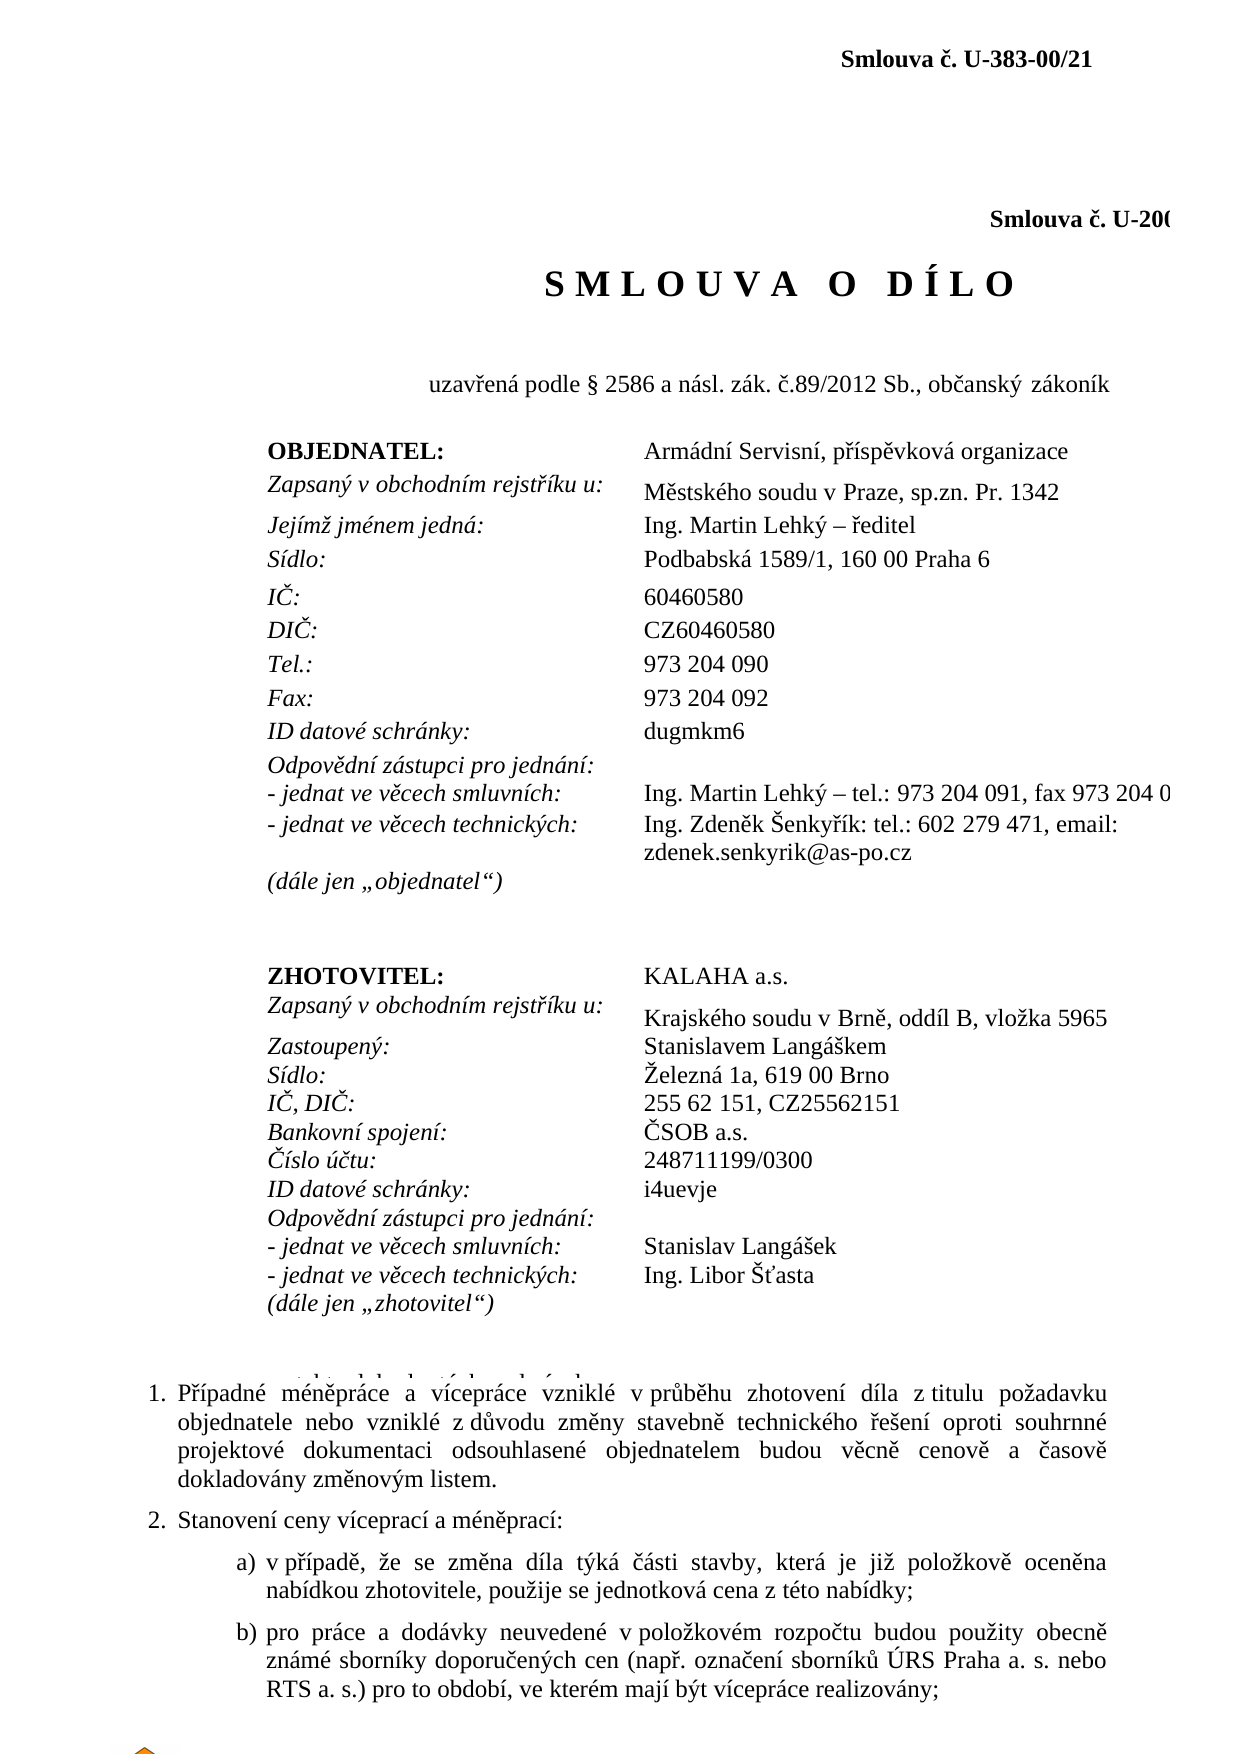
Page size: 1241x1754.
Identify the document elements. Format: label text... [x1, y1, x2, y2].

list Stanovení ceny víceprací a méněprací: [148, 1506, 1107, 1534]
list pro práce a dodávky neuvedené v položkovém rozpočtu budou použity obecně známé sborníky doporučených cen (např. označení sborníků ÚRS Praha a. s. nebo RTS a. s.) pro to období, ve kterém mají být vícepráce realizovány; [236, 1617, 1107, 1703]
list Případné méněpráce a vícepráce vzniklé v průběhu zhotovení díla z titulu požadavku objednatele nebo vzniklé z důvodu změny stavebně technického řešení oproti souhrnné projektové dokumentaci odsouhlasené objednatelem budou věcně cenově a časově dokladovány změnovým listem. [148, 1378, 1107, 1493]
picture [109, 1744, 180, 1754]
list v případě, že se změna díla týká části stavby, která je již položkově oceněna nabídkou zhotovitele, použije se jednotková cena z této nabídky; [236, 1547, 1107, 1604]
